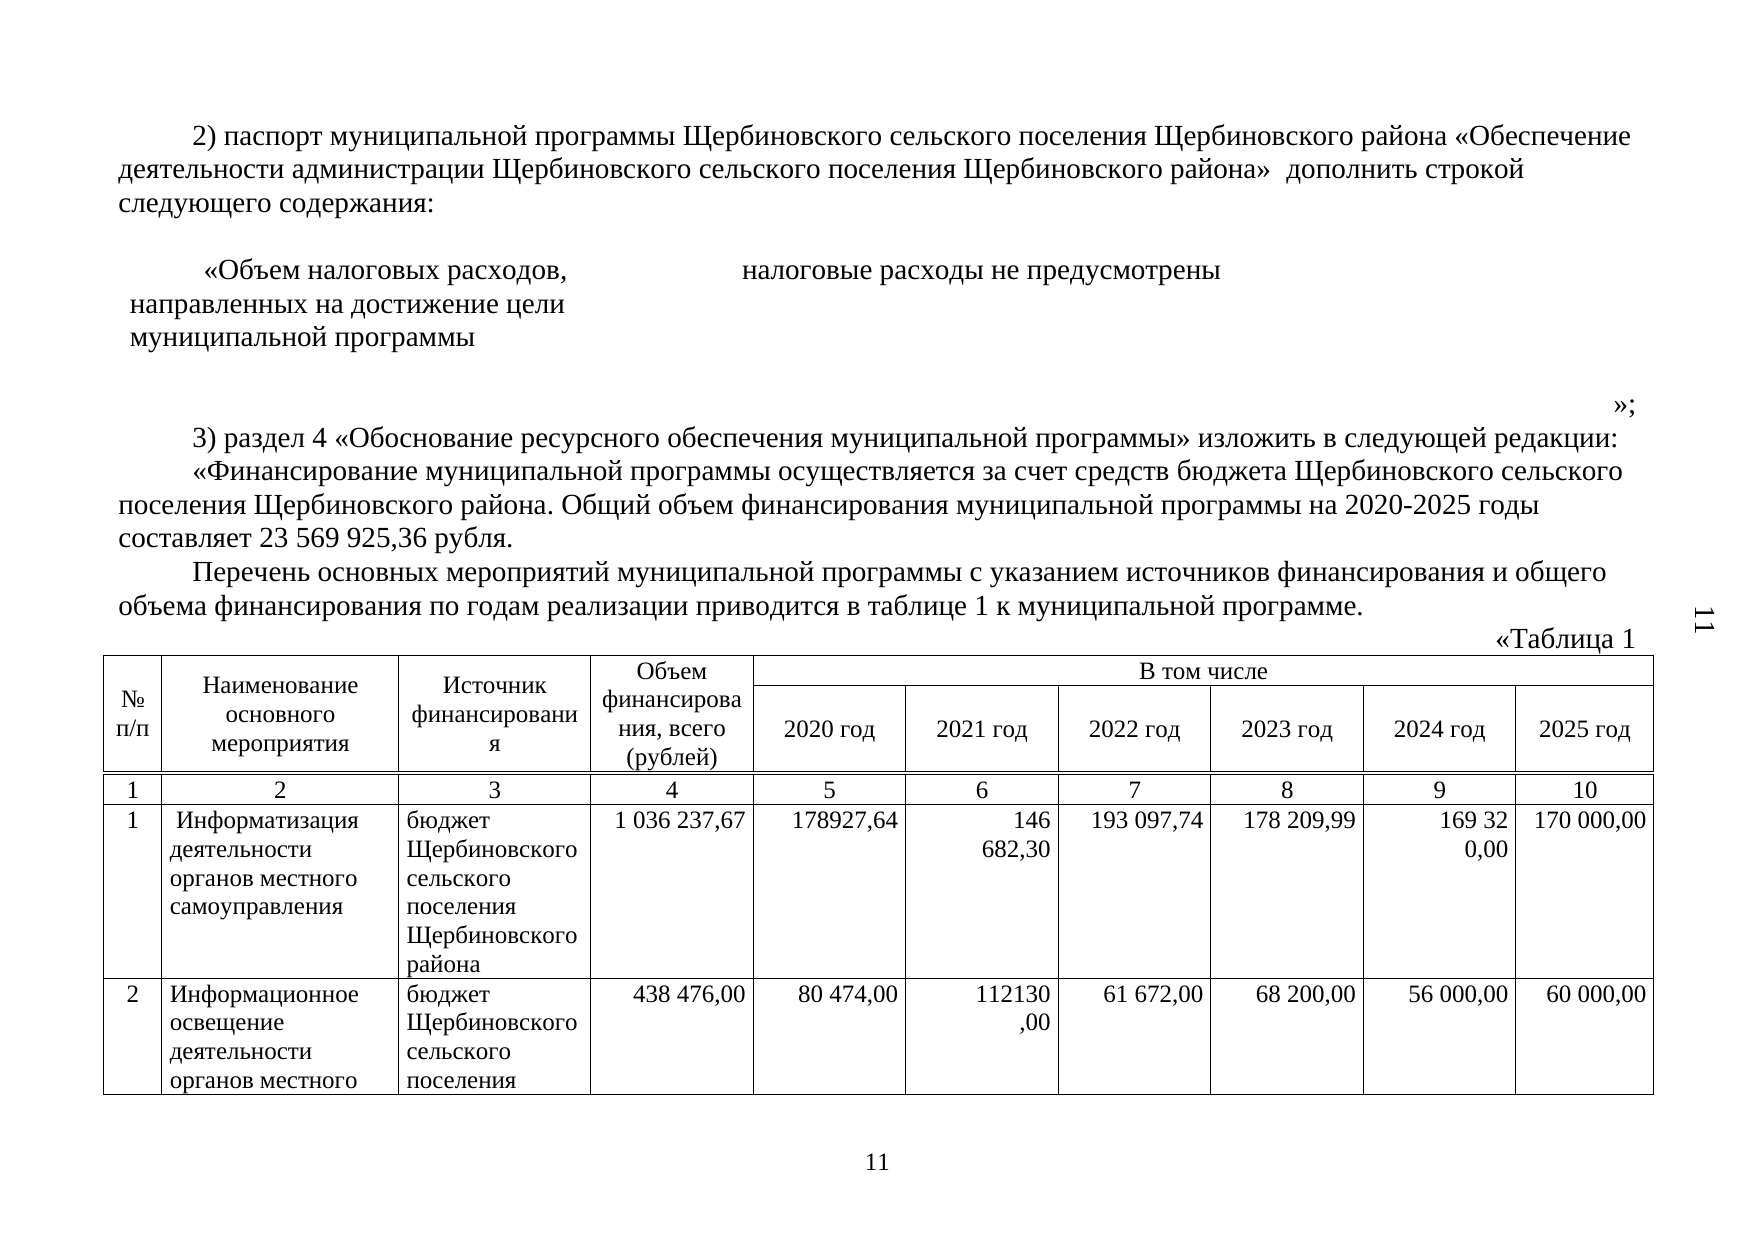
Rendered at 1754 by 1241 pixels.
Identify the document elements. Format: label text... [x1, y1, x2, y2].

table_header 8 [1211, 775, 1363, 804]
table_cell 2024 год [1364, 686, 1515, 771]
table_header налоговые расходы не предусмотрены [657, 252, 1511, 353]
table_cell 2021 год [906, 686, 1058, 771]
text Перечень основных мероприятий муниципальной программы с указанием источников финансирования и общего объема финансирования по годам реализации приводится в таблице 1 к муниципальной программе. [118, 554, 1636, 621]
table_cell 68 200,00 [1211, 979, 1363, 1094]
table_header 5 [754, 775, 905, 804]
table_cell 2025 год [1516, 686, 1653, 771]
table_cell 60 000,00 [1516, 979, 1653, 1094]
table_cell 112130,00 [906, 979, 1058, 1094]
table_header 6 [906, 775, 1058, 804]
table_header 10 [1516, 775, 1653, 804]
table_cell 2020 год [754, 686, 905, 771]
table_cell 2023 год [1211, 686, 1363, 771]
table_cell 80 474,00 [754, 979, 905, 1094]
table_cell 61 672,00 [1059, 979, 1210, 1094]
table_header 2 [162, 775, 398, 804]
table_header Источник финансирования [399, 656, 590, 771]
text «Финансирование муниципальной программы осуществляется за счет средств бюджета Щербиновского сельского поселения Щербиновского района. Общий объем финансирования муниципальной программы на 2020-2025 годы составляет 23 569 925,36 рубля. [118, 453, 1636, 554]
table_header 3 [399, 775, 590, 804]
table_cell 438 476,00 [591, 979, 753, 1094]
table_cell бюджет Щербиновского сельского поселения Щербиновского района [399, 805, 590, 978]
table_cell Информатизация деятельности органов местного самоуправления [162, 805, 398, 978]
table_cell 170 000,00 [1516, 805, 1653, 978]
table_header 7 [1059, 775, 1210, 804]
text 3) раздел 4 «Обоснование ресурсного обеспечения муниципальной программы» изложить в следующей редакции: [118, 420, 1636, 453]
text 2) паспорт муниципальной программы Щербиновского сельского поселения Щербиновского района «Обеспечение деятельности администрации Щербиновского сельского поселения Щербиновского района» дополнить строкой следующего содержания: [118, 118, 1636, 219]
text «Таблица 1 [118, 621, 1636, 655]
table_cell 169 320,00 [1364, 805, 1515, 978]
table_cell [162, 979, 398, 1094]
table_header Объем финансирования, всего (рублей) [591, 656, 753, 771]
table_cell 2022 год [1059, 686, 1210, 771]
table_header 1 [104, 775, 161, 804]
table_header 4 [591, 775, 753, 804]
table_cell 56 000,00 [1364, 979, 1515, 1094]
table_header Наименование основного мероприятия [162, 656, 398, 771]
table_cell 193 097,74 [1059, 805, 1210, 978]
table_cell 1 036 237,67 [591, 805, 753, 978]
table_header 9 [1364, 775, 1515, 804]
table_cell 2 [104, 979, 161, 1094]
table_cell 178 209,99 [1211, 805, 1363, 978]
table_header В том числе [754, 656, 1653, 684]
table_header № п/п [104, 656, 161, 771]
table_cell 178927,64 [754, 805, 905, 978]
table_cell 1 [104, 805, 161, 978]
text »; [118, 386, 1636, 420]
table_header «Объем налоговых расходов, направленных на достижение цели муниципальной программы [118, 252, 657, 353]
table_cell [399, 979, 590, 1094]
table_cell 146 682,30 [906, 805, 1058, 978]
